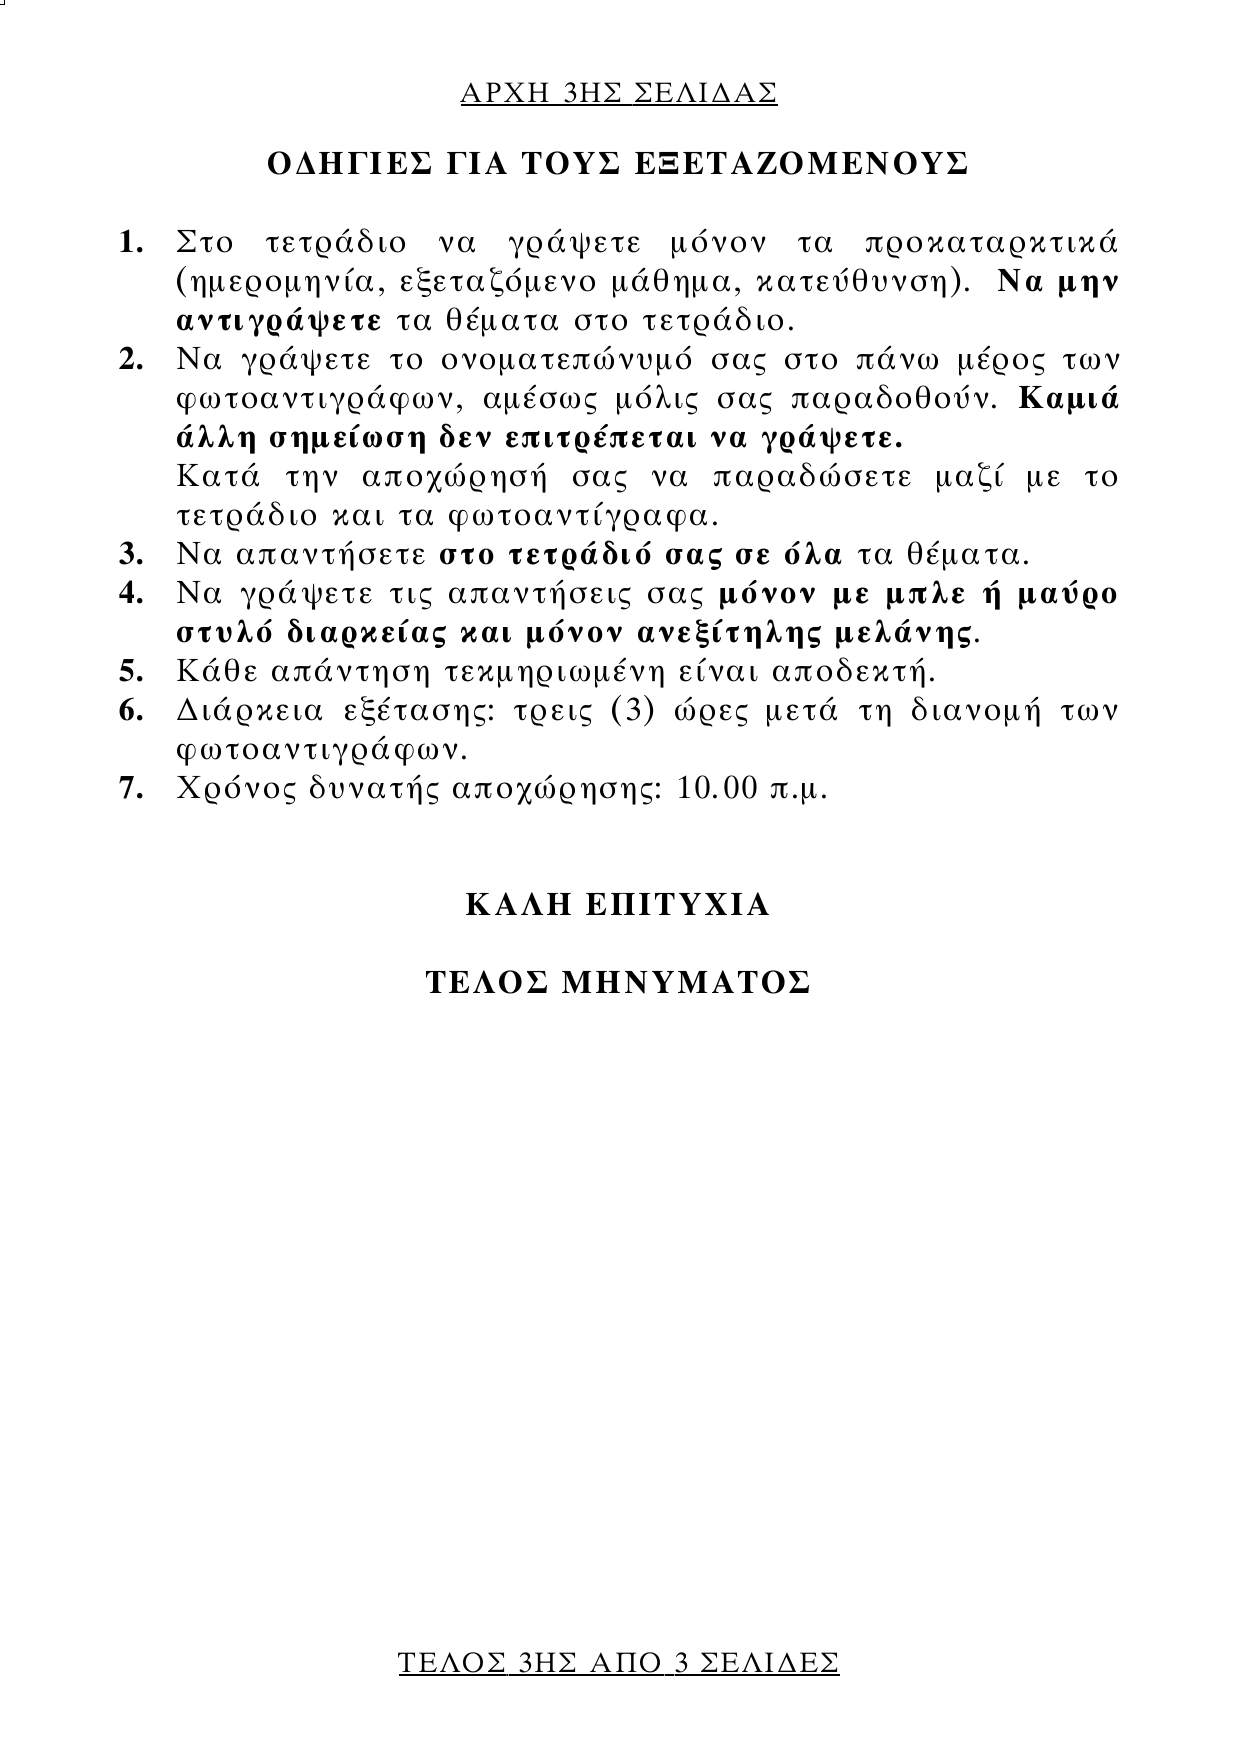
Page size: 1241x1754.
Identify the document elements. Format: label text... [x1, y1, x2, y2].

text αντιγράψετε τα θέματα στο τετράδιο. [177, 299, 1146, 338]
text KΑΛΗ ΕΠΙΤΥΧΙΑ [466, 884, 797, 923]
text στυλό διαρκείας και μόνον ανεξίτηλης μελάνης. [177, 611, 1145, 650]
text 1 [118, 221, 138, 260]
text 2 [118, 338, 138, 377]
text 3 [118, 533, 138, 572]
text 6 [118, 689, 161, 728]
text ΑΡΧΗ 3ΗΣ ΣΕΛΙ∆ΑΣ [461, 75, 802, 109]
text . Να γράψετε τις απαντήσεις σας μόνον με μπλε ή μαύρο [138, 572, 1145, 611]
text τετράδιο και τα φωτοαντίγραφα. [177, 494, 1145, 533]
text . Να γράψετε το ονοματεπώνυμό σας στο πάνω μέρος των [138, 338, 1146, 377]
text Κατά την αποχώρησή σας να παραδώσετε μαζί με το [177, 455, 1145, 494]
text ΤΕΛΟΣ ΜΗΝΥΜΑΤΟΣ [426, 962, 837, 1001]
text 7 [118, 767, 138, 806]
text φωτοαντιγράφων, αμέσως μόλις σας παραδοθούν. Καμιά [177, 377, 1146, 416]
text (ημερομηνία, εξεταζόμενο μάθημα, κατεύθυνση). Να μην [177, 260, 1146, 299]
text . Να απαντήσετε στο τετράδιό σας σε όλα τα θέματα. [138, 533, 1145, 572]
text . Στο τετράδιο να γράψετε μόνον τα προκαταρκτικά [138, 221, 1146, 260]
text . Χρόνος δυνατής αποχώρησης: 10.00 π.μ. [138, 767, 854, 806]
text . Κάθε απάντηση τεκμηριωμένη είναι αποδεκτή. [161, 650, 1145, 689]
text 4 [118, 572, 138, 611]
text άλλη σημείωση δεν επιτρέπεται να γράψετε. [177, 416, 1146, 455]
text Ο∆ΗΓΙΕΣ ΓΙΑ ΤΟΥΣ ΕΞΕΤΑΖΟΜΕΝΟΥΣ [268, 143, 995, 182]
text ΤΕΛΟΣ 3ΗΣ ΑΠΟ 3 ΣΕΛΙ∆ΕΣ [399, 1645, 864, 1679]
text φωτοαντιγράφων. [177, 728, 1145, 767]
text . ∆ιάρκεια εξέτασης: τρεις (3) ώρες μετά τη διανομή των [161, 689, 1145, 728]
text 5 [118, 650, 161, 689]
